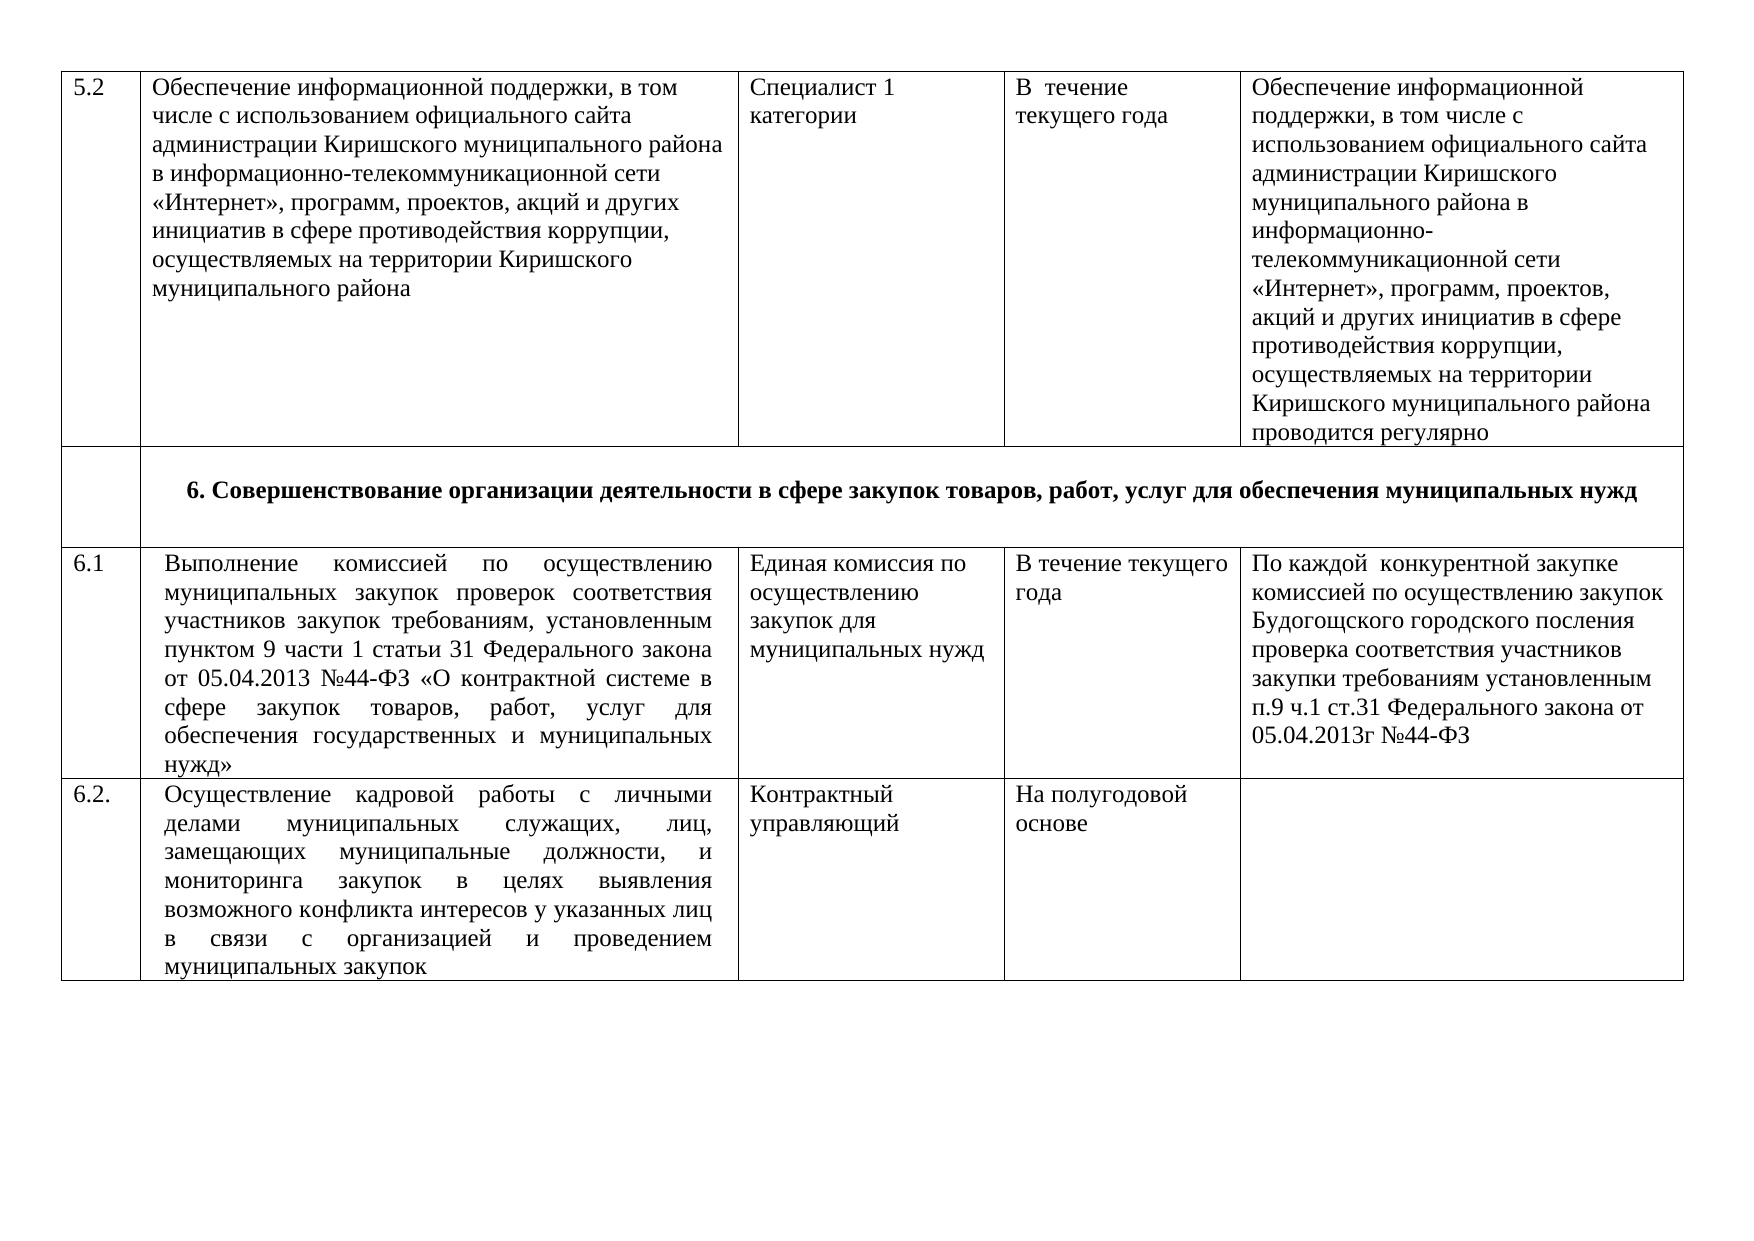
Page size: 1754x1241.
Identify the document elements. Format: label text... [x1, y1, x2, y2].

table_cell [1241, 779, 1683, 980]
table_cell 6.1 [62, 548, 140, 778]
table_cell По каждой конкурентной закупке комиссией по осуществлению закупок Будогощского городского посления проверка соответствия участников закупки требованиям установленным п.9 ч.1 ст.31 Федерального закона от 05.04.2013г №44-ФЗ [1241, 548, 1683, 778]
table_cell Контрактный управляющий [739, 779, 1004, 980]
table_cell Выполнение комиссией по осуществлению муниципальных закупок проверок соответствия участников закупок требованиям, установленным пунктом 9 части 1 статьи 31 Федерального закона от 05.04.2013 №44-ФЗ «О контрактной системе в сфере закупок товаров, работ, услуг для обеспечения государственных и муниципальных нужд» [141, 548, 738, 778]
table_cell На полугодовой основе [1005, 779, 1240, 980]
table_cell 6. Совершенствование организации деятельности в сфере закупок товаров, работ, услуг для обеспечения муниципальных нужд [141, 447, 1683, 547]
table_cell Единая комиссия по осуществлению закупок для муниципальных нужд [739, 548, 1004, 778]
table_cell Обеспечение информационной поддержки, в том числе с использованием официального сайта администрации Киришского муниципального района в информационно-телекоммуникационной сети «Интернет», программ, проектов, акций и других инициатив в сфере противодействия коррупции, осуществляемых на территории Киришского муниципального района проводится регулярно [1241, 72, 1683, 446]
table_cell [1005, 72, 1240, 446]
table_cell 5.2 [62, 72, 140, 446]
table_cell [62, 447, 140, 547]
table_cell 6.2. [62, 779, 140, 980]
table_cell Осуществление кадровой работы с личными делами муниципальных служащих, лиц, замещающих муниципальные должности, и мониторинга закупок в целях выявления возможного конфликта интересов у указанных лиц в связи с организацией и проведением муниципальных закупок [141, 779, 738, 980]
table_cell Обеспечение информационной поддержки, в том числе с использованием официального сайта администрации Киришского муниципального района в информационно-телекоммуникационной сети «Интернет», программ, проектов, акций и других инициатив в сфере противодействия коррупции, осуществляемых на территории Киришского муниципального района [141, 72, 738, 446]
table_cell В течение текущего года [1005, 548, 1240, 778]
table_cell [739, 72, 1004, 446]
